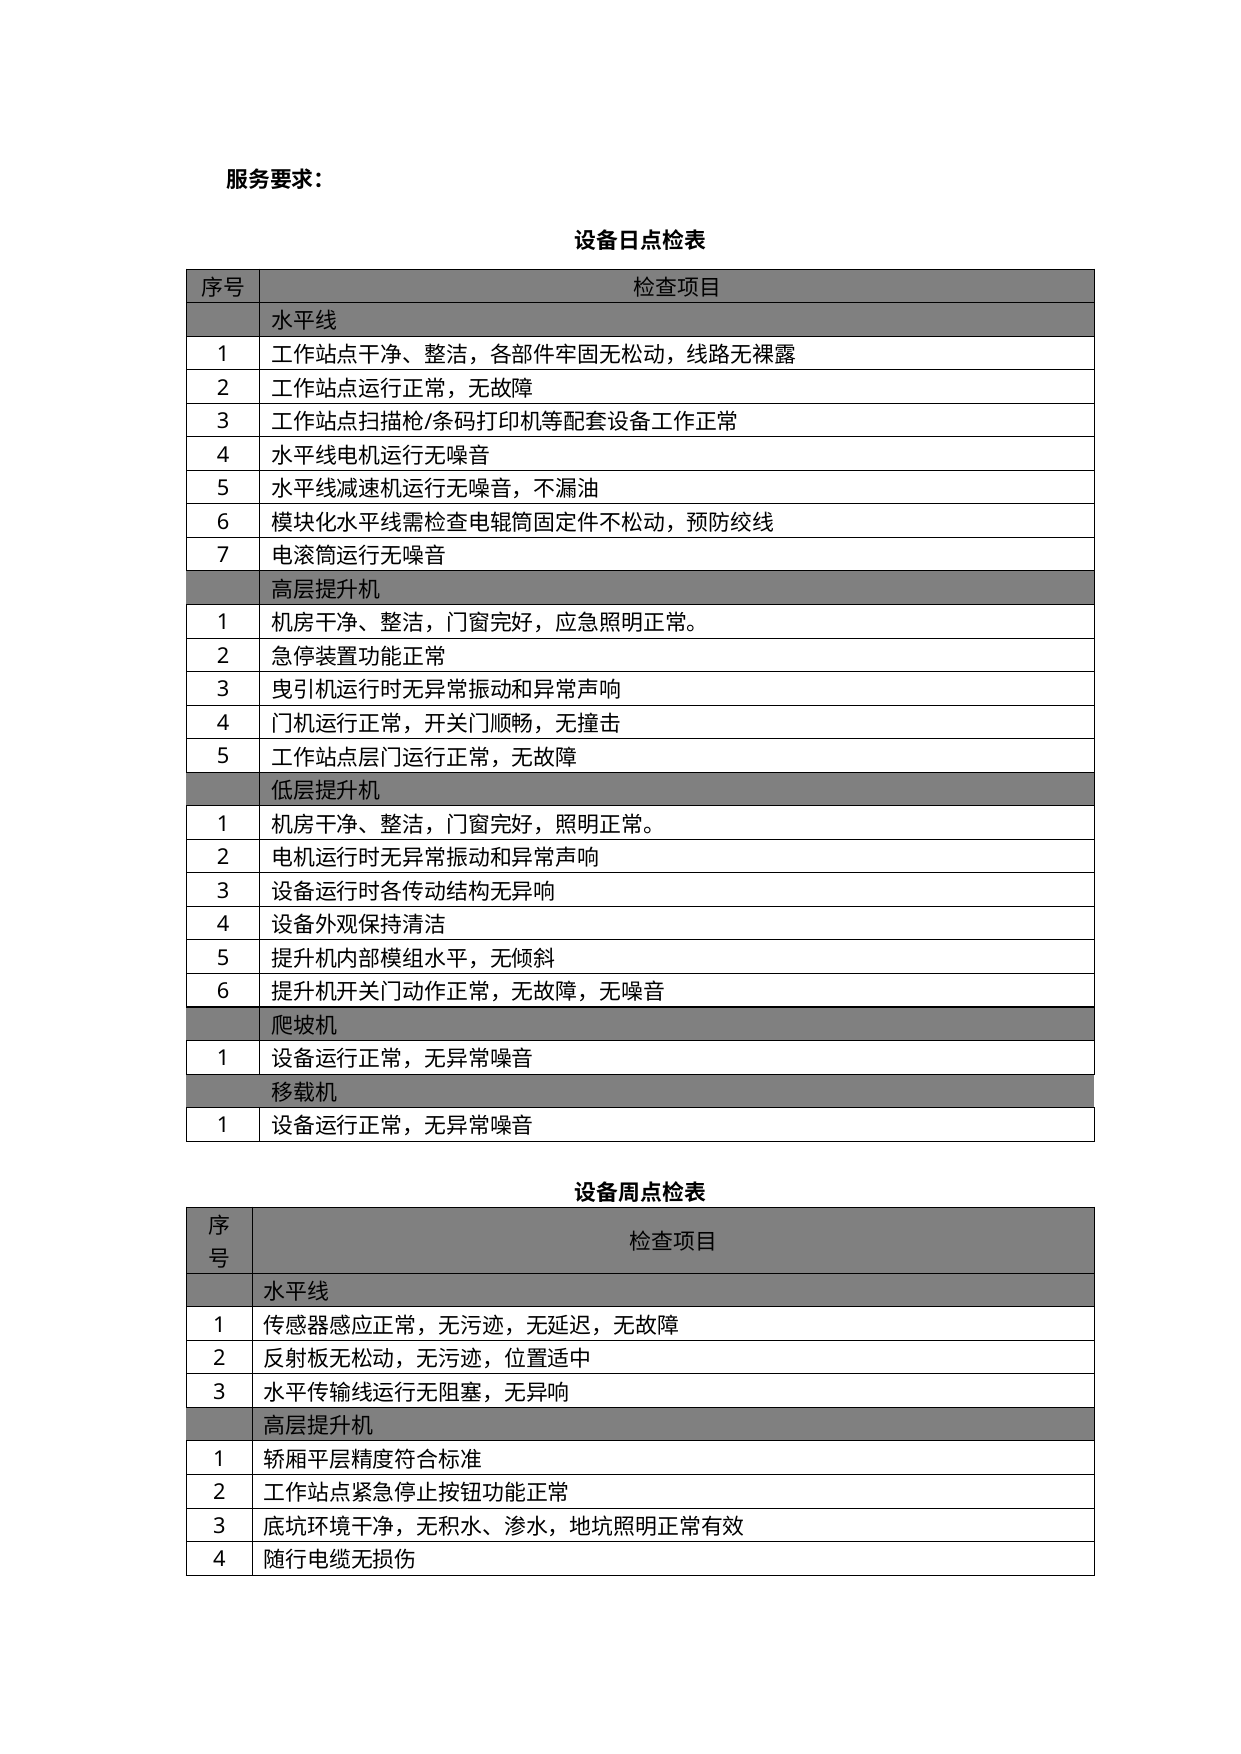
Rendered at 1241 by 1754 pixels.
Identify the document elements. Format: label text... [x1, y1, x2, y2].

table_cell 3 [187, 1509, 252, 1541]
table_cell 水平线 [260, 303, 1094, 336]
table_cell [187, 1274, 252, 1306]
table_cell 高层提升机 [253, 1408, 1094, 1440]
table_cell 4 [187, 1542, 252, 1574]
table_cell 1 [187, 806, 259, 839]
table_cell 机房干净、整洁，门窗完好，照明正常。 [260, 806, 1094, 839]
table_cell 电滚筒运行无噪音 [260, 538, 1094, 570]
table_cell 工作站点干净、整洁，各部件牢固无松动，线路无裸露 [260, 337, 1094, 369]
table_cell 水平传输线运行无阻塞，无异响 [253, 1374, 1094, 1407]
table_cell [187, 303, 259, 336]
table_cell 急停装置功能正常 [260, 639, 1094, 671]
table_cell 检查项目 [253, 1208, 1094, 1273]
table_cell 低层提升机 [260, 773, 1094, 805]
table_cell 机房干净、整洁，门窗完好，应急照明正常。 [260, 605, 1094, 637]
table_cell 底坑环境干净，无积水、渗水，地坑照明正常有效 [253, 1509, 1094, 1541]
table_cell 7 [187, 538, 259, 570]
table_cell [186, 1408, 252, 1440]
table_cell 3 [187, 672, 259, 704]
table_cell [186, 773, 259, 805]
table_cell 设备运行时各传动结构无异响 [260, 873, 1094, 906]
table_cell 水平线电机运行无噪音 [260, 437, 1094, 470]
table_cell 1 [187, 1108, 259, 1141]
table_cell 序号 [187, 1208, 252, 1273]
table_cell 1 [187, 337, 259, 369]
table_cell 4 [187, 907, 259, 939]
table_cell 随行电缆无损伤 [253, 1542, 1094, 1574]
table_cell 工作站点层门运行正常，无故障 [260, 739, 1094, 772]
table_cell 提升机开关门动作正常，无故障，无噪音 [260, 974, 1094, 1006]
table_cell 2 [187, 1341, 252, 1373]
table_cell 1 [187, 1307, 252, 1340]
table_cell [186, 1008, 259, 1040]
table_cell 设备外观保持清洁 [260, 907, 1094, 939]
table_cell 工作站点运行正常，无故障 [260, 370, 1094, 403]
table_cell 轿厢平层精度符合标准 [253, 1441, 1094, 1474]
table_cell 1 [187, 1441, 252, 1474]
table_cell 3 [187, 873, 259, 906]
table_cell 2 [187, 840, 259, 872]
table_cell 工作站点扫描枪/条码打印机等配套设备工作正常 [260, 404, 1094, 436]
table_cell 水平线 [253, 1274, 1094, 1306]
table_cell 4 [187, 437, 259, 470]
table_cell 4 [187, 706, 259, 738]
table_cell 水平线减速机运行无噪音，不漏油 [260, 471, 1094, 503]
table_cell 传感器感应正常，无污迹，无延迟，无故障 [253, 1307, 1094, 1340]
table_cell 门机运行正常，开关门顺畅，无撞击 [260, 706, 1094, 738]
table_cell 曳引机运行时无异常振动和异常声响 [260, 672, 1094, 704]
table_cell 反射板无松动，无污迹，位置适中 [253, 1341, 1094, 1373]
table_cell 设备运行正常，无异常噪音 [260, 1041, 1094, 1073]
table_cell [186, 571, 259, 604]
table_cell 检查项目 [260, 270, 1094, 302]
table_cell 2 [187, 1475, 252, 1507]
table_cell [186, 1075, 260, 1107]
table_cell 模块化水平线需检查电辊筒固定件不松动，预防绞线 [260, 504, 1094, 537]
table_cell 电机运行时无异常振动和异常声响 [260, 840, 1094, 872]
table_cell 设备运行正常，无异常噪音 [260, 1108, 1094, 1141]
table_cell 3 [187, 404, 259, 436]
table_cell 提升机内部模组水平，无倾斜 [260, 940, 1094, 973]
table_cell 爬坡机 [260, 1008, 1094, 1040]
table_cell 设备周点检表 [186, 1142, 1094, 1207]
table_cell 5 [187, 739, 259, 772]
table_cell 2 [187, 639, 259, 671]
text 服务要求： [187, 162, 1053, 194]
table_cell 3 [187, 1374, 252, 1407]
table_cell 高层提升机 [260, 571, 1094, 604]
table_cell 5 [187, 471, 259, 503]
table_cell 工作站点紧急停止按钮功能正常 [253, 1475, 1094, 1507]
table_header 设备日点检表 [186, 210, 1094, 268]
table_cell 1 [187, 605, 259, 637]
table_cell 6 [187, 504, 259, 537]
table_cell 序号 [187, 270, 259, 302]
table_cell 1 [187, 1041, 259, 1073]
table_cell 6 [187, 974, 259, 1006]
table_cell 5 [187, 940, 259, 973]
table_cell 移载机 [260, 1075, 1094, 1107]
table_cell 2 [187, 370, 259, 403]
